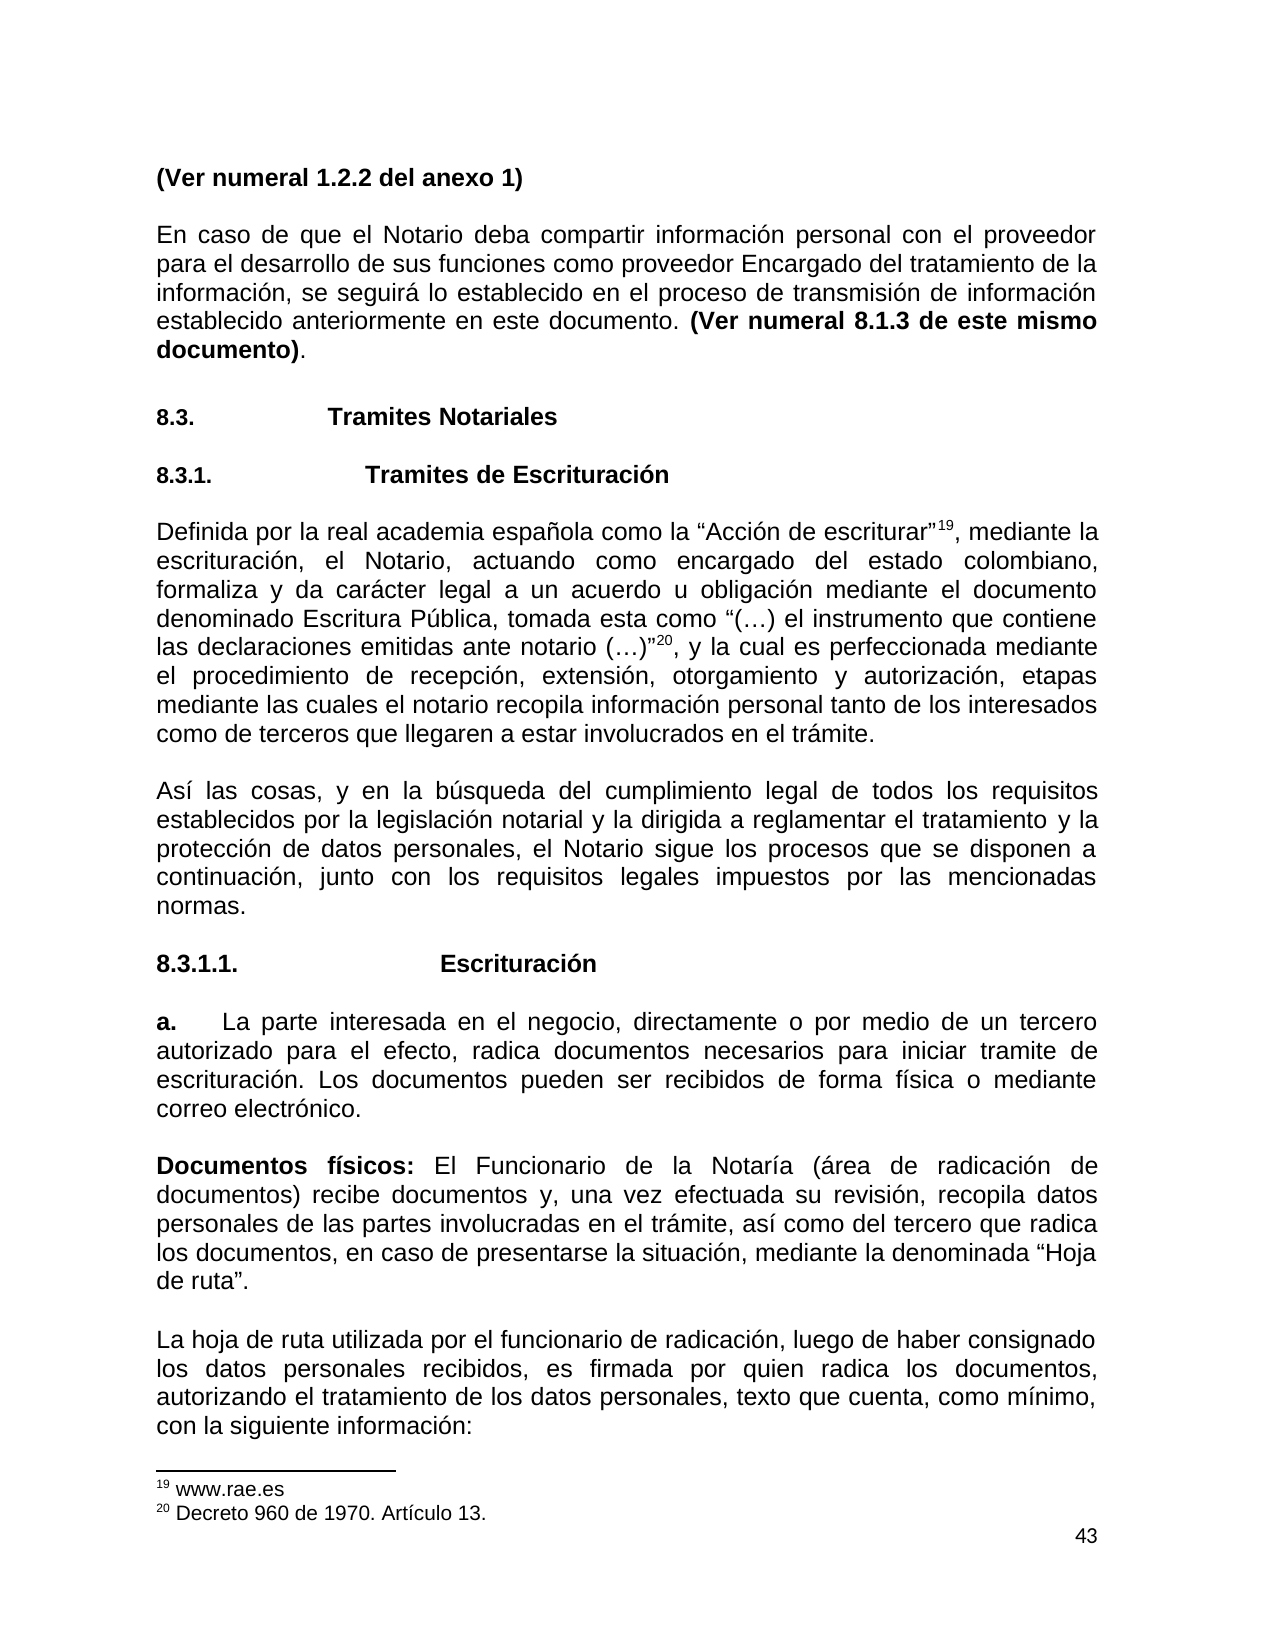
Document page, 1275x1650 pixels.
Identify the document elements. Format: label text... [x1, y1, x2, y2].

subtitle (Ver numeral 1.2.2 del anexo 1) [156, 162, 1110, 191]
subtitle Escrituración [156, 949, 1110, 977]
text Definida por la real academia española como la “Acción de escriturar”, mediante la escrituración, el Notario, actuando como encargado del estado colombiano, formaliza y da carácter legal a un acuerdo u obligación mediante el documento denominado Escritura Pública, tomada esta como “(…) el instrumento que contiene las declaraciones emitidas ante notario (…)”, y la cual es perfeccionada mediante el procedimiento de recepción, extensión, otorgamiento y autorización, etapas mediante las cuales el notario recopila información personal tanto de los interesados como de terceros que llegaren a estar involucrados en el trámite. [156, 517, 1099, 747]
text Documentos físicos: El Funcionario de la Notaría (área de radicación de documentos) recibe documentos y, una vez efectuada su revisión, recopila datos personales de las partes involucradas en el trámite, así como del tercero que radica los documentos, en caso de presentarse la situación, mediante la denominada “Hoja de ruta”. [156, 1151, 1098, 1295]
subtitle Tramites Notariales [156, 402, 1110, 431]
text Así las cosas, y en la búsqueda del cumplimiento legal de todos los requisitos establecidos por la legislación notarial y la dirigida a reglamentar el tratamiento y la protección de datos personales, el Notario sigue los procesos que se disponen a continuación, junto con los requisitos legales impuestos por las mencionadas normas. [156, 776, 1098, 920]
list La parte interesada en el negocio, directamente o por medio de un tercero autorizado para el efecto, radica documentos necesarios para iniciar tramite de escrituración. Los documentos pueden ser recibidos de forma física o mediante correo electrónico. [156, 1007, 1098, 1122]
text En caso de que el Notario deba compartir información personal con el proveedor para el desarrollo de sus funciones como proveedor Encargado del tratamiento de la información, se seguirá lo establecido en el proceso de transmisión de información establecido anteriormente en este documento. (Ver numeral 8.1.3 de este mismo documento). [156, 220, 1098, 364]
list Tramites de Escrituración [156, 460, 1110, 488]
text La hoja de ruta utilizada por el funcionario de radicación, luego de haber consignado los datos personales recibidos, es firmada por quien radica los documentos, autorizando el tratamiento de los datos personales, texto que cuenta, como mínimo, con la siguiente información: [156, 1325, 1098, 1440]
